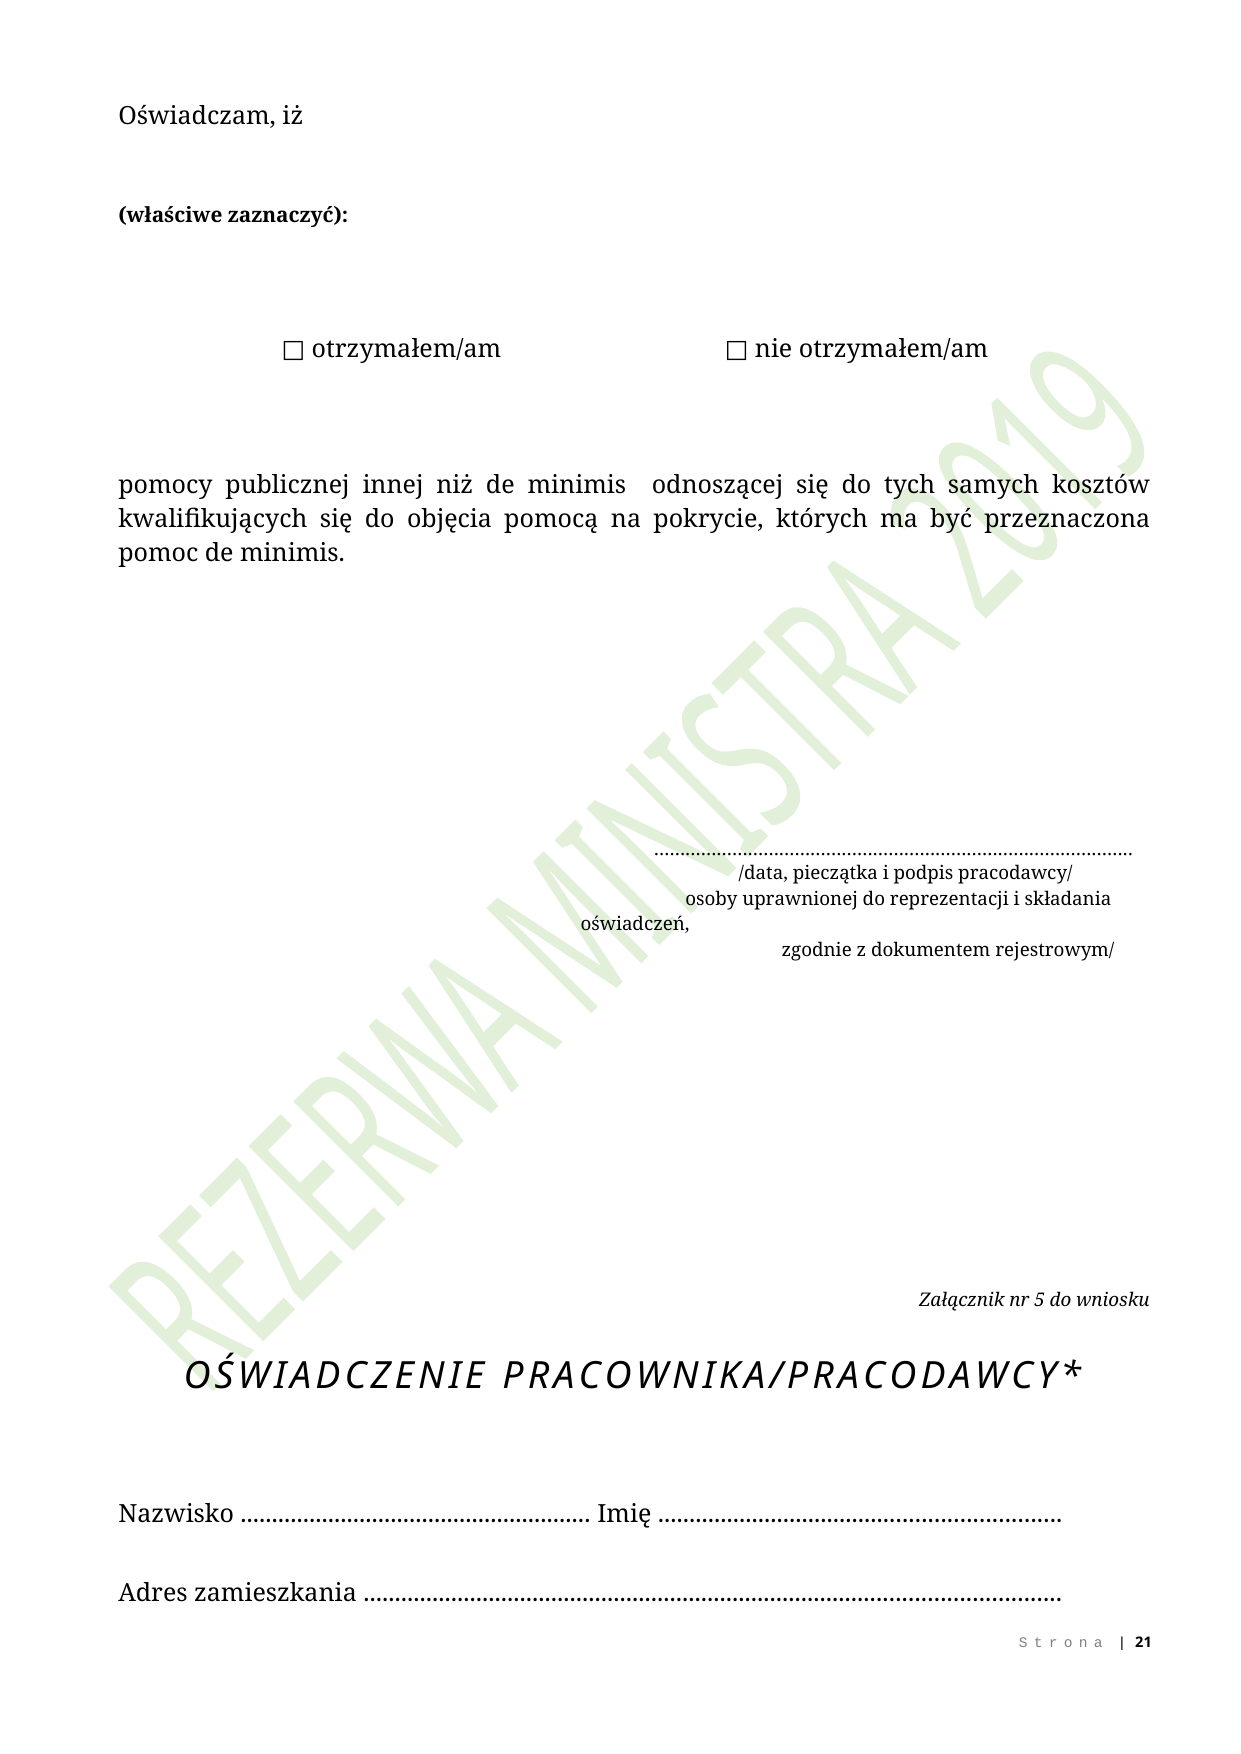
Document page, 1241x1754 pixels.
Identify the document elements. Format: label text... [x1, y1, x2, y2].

subtitle Załącznik nr 5 do wniosku [812, 1286, 1152, 1312]
subtitle pomocy publicznej innej niż de minimis odnoszącej się do tych samych kosztów kwalifikujących się do objęcia pomocą na pokrycie, których ma być przeznaczona pomoc de minimis. [118, 467, 1152, 569]
text /data, pieczątka i podpis pracodawcy/ [118, 859, 1152, 885]
text □ otrzymałem/am □ nie otrzymałem/am [118, 331, 1152, 365]
text Nazwisko Imię [118, 1496, 1152, 1530]
subtitle (właściwe zaznaczyć): [118, 200, 1152, 228]
text zgodnie z dokumentem rejestrowym/ [118, 936, 1152, 962]
subtitle Oświadczam, iż [118, 98, 1152, 132]
text OŚWIADCZENIE PRACOWNIKA/PRACODAWCY* [118, 1349, 1152, 1400]
text osoby uprawnionej do reprezentacji i składania oświadczeń, [118, 885, 1152, 936]
text ............................................................................................ [561, 836, 1152, 859]
text Adres zamieszkania [118, 1574, 1152, 1608]
